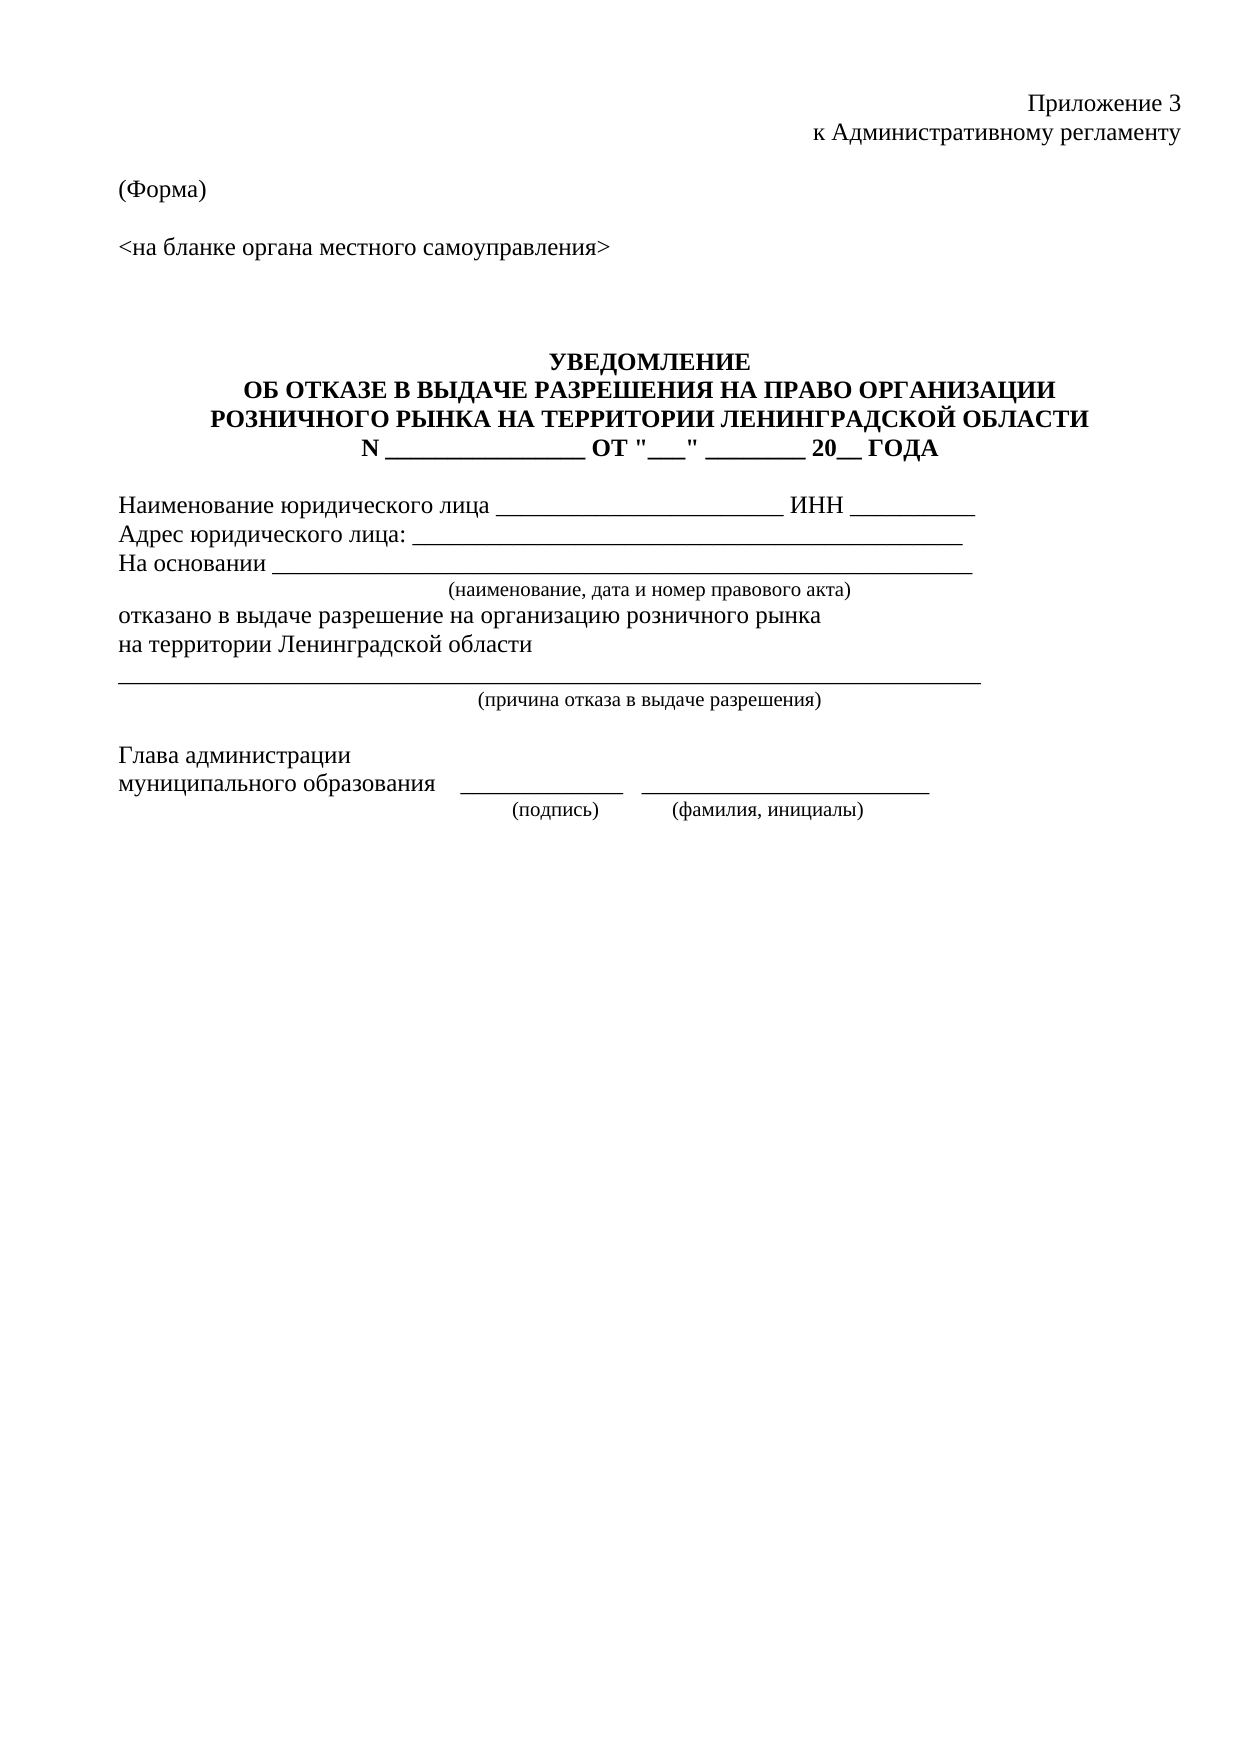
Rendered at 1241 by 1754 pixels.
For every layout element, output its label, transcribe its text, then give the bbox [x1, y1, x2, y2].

text на территории Ленинградской области [118, 629, 1181, 658]
text <на бланке органа местного самоуправления> [118, 232, 1181, 260]
text _____________________________________________________________________ [118, 658, 1181, 687]
text (наименование, дата и номер правового акта) [118, 577, 1181, 601]
text (причина отказа в выдаче разрешения) [118, 687, 1181, 711]
text отказано в выдаче разрешение на организацию розничного рынка [118, 601, 1181, 629]
text к Административному регламенту [118, 117, 1181, 145]
text N ________________ ОТ "___" ________ 20__ ГОДА [118, 433, 1181, 462]
text (Форма) [118, 174, 1181, 203]
text ОБ ОТКАЗЕ В ВЫДАЧЕ РАЗРЕШЕНИЯ НА ПРАВО ОРГАНИЗАЦИИ [118, 375, 1181, 404]
text УВЕДОМЛЕНИЕ [118, 347, 1181, 375]
text Приложение 3 [118, 88, 1181, 117]
text На основании ________________________________________________________ [118, 548, 1181, 577]
text РОЗНИЧНОГО РЫНКА НА ТЕРРИТОРИИ ЛЕНИНГРАДСКОЙ ОБЛАСТИ [118, 404, 1181, 433]
text Адрес юридического лица: ____________________________________________ [118, 519, 1181, 548]
text Глава администрации [118, 740, 1181, 768]
text муниципального образования _____________ _______________________ [118, 768, 1181, 797]
text (подпись) (фамилия, инициалы) [118, 797, 1181, 821]
text Наименование юридического лица _______________________ ИНН __________ [118, 490, 1181, 519]
